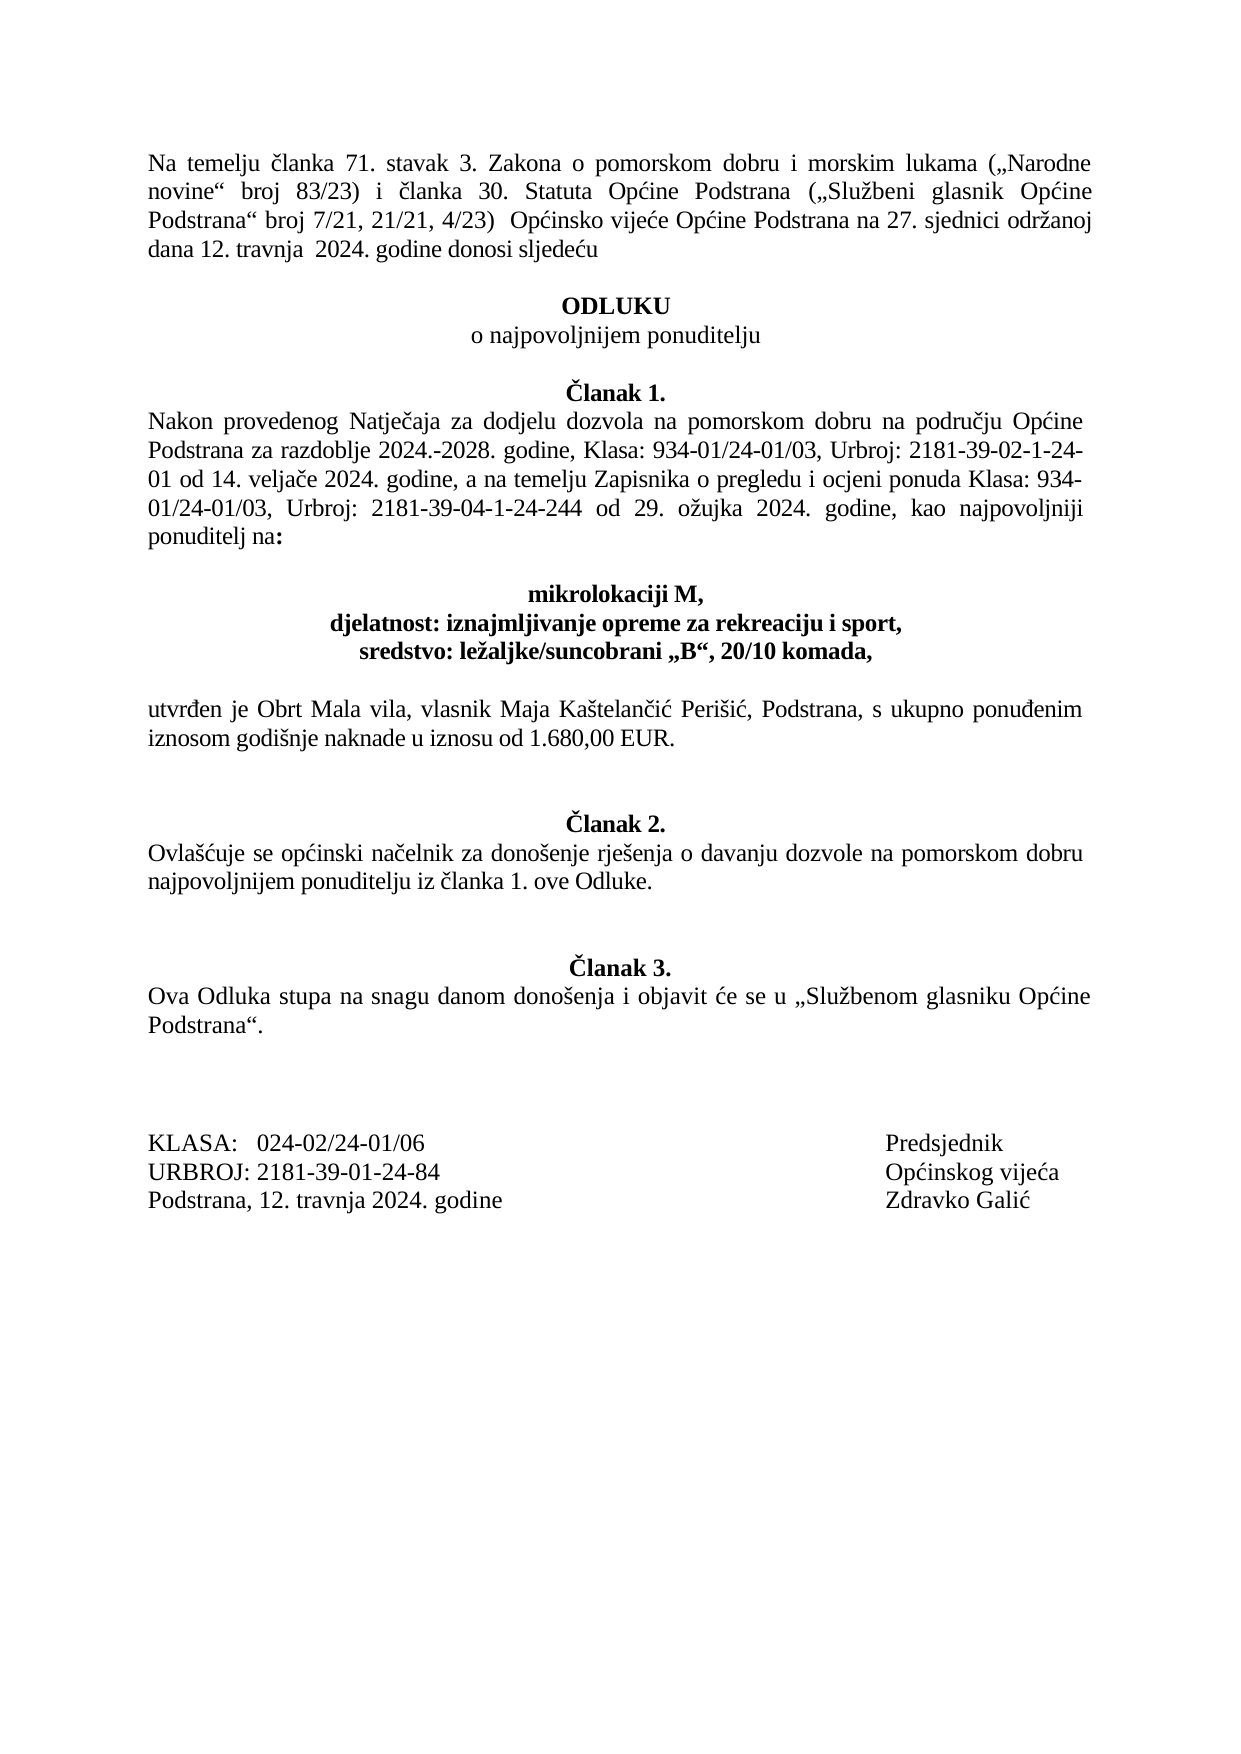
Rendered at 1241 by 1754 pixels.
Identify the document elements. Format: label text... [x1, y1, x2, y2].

text Ovlašćuje se općinski načelnik za donošenje rješenja o davanju dozvole na pomorskom dobru najpovoljnijem ponuditelju iz članka 1. ove Odluke. [148, 838, 1084, 895]
text mikrolokaciji M, [148, 579, 1084, 608]
text Na temelju članka 71. stavak 3. Zakona o pomorskom dobru i morskim lukama („Narodne novine“ broj 83/23) i članka 30. Statuta Općine Podstrana („Službeni glasnik Općine Podstrana“ broj 7/21, 21/21, 4/23) Općinsko vijeće Općine Podstrana na 27. sjednici održanoj dana 12. travnja 2024. godine donosi sljedeću [148, 148, 1093, 263]
text Članak 3. [148, 953, 1093, 981]
text KLASA: 024-02/24-01/06 Predsjednik [148, 1128, 1093, 1157]
text Ova Odluka stupa na snagu danom donošenja i objavit će se u „Službenom glasniku Općine Podstrana“. [148, 981, 1093, 1039]
text sredstvo: ležaljke/suncobrani „B“, 20/10 komada, [148, 636, 1084, 665]
text o najpovoljnijem ponuditelju [148, 320, 1084, 349]
subtitle ODLUKU [148, 291, 1084, 320]
text Nakon provedenog Natječaja za dodjelu dozvola na pomorskom dobru na području Općine Podstrana za razdoblje 2024.-2028. godine, Klasa: 934-01/24-01/03, Urbroj: 2181-39-02-1-24-01 od 14. veljače 2024. godine, a na temelju Zapisnika o pregledu i ocjeni ponuda Klasa: 934-01/24-01/03, Urbroj: 2181-39-04-1-24-244 od 29. ožujka 2024. godine, kao najpovoljniji ponuditelj na: [148, 406, 1084, 550]
text djelatnost: iznajmljivanje opreme za rekreaciju i sport, [148, 608, 1084, 636]
text Članak 2. [148, 809, 1084, 838]
text Članak 1. [148, 378, 1084, 406]
text Podstrana, 12. travnja 2024. godine Zdravko Galić [148, 1185, 1093, 1214]
text URBROJ: 2181-39-01-24-84 Općinskog vijeća [148, 1157, 1093, 1185]
text utvrđen je Obrt Mala vila, vlasnik Maja Kaštelančić Perišić, Podstrana, s ukupno ponuđenim iznosom godišnje naknade u iznosu od 1.680,00 EUR. [148, 694, 1084, 751]
